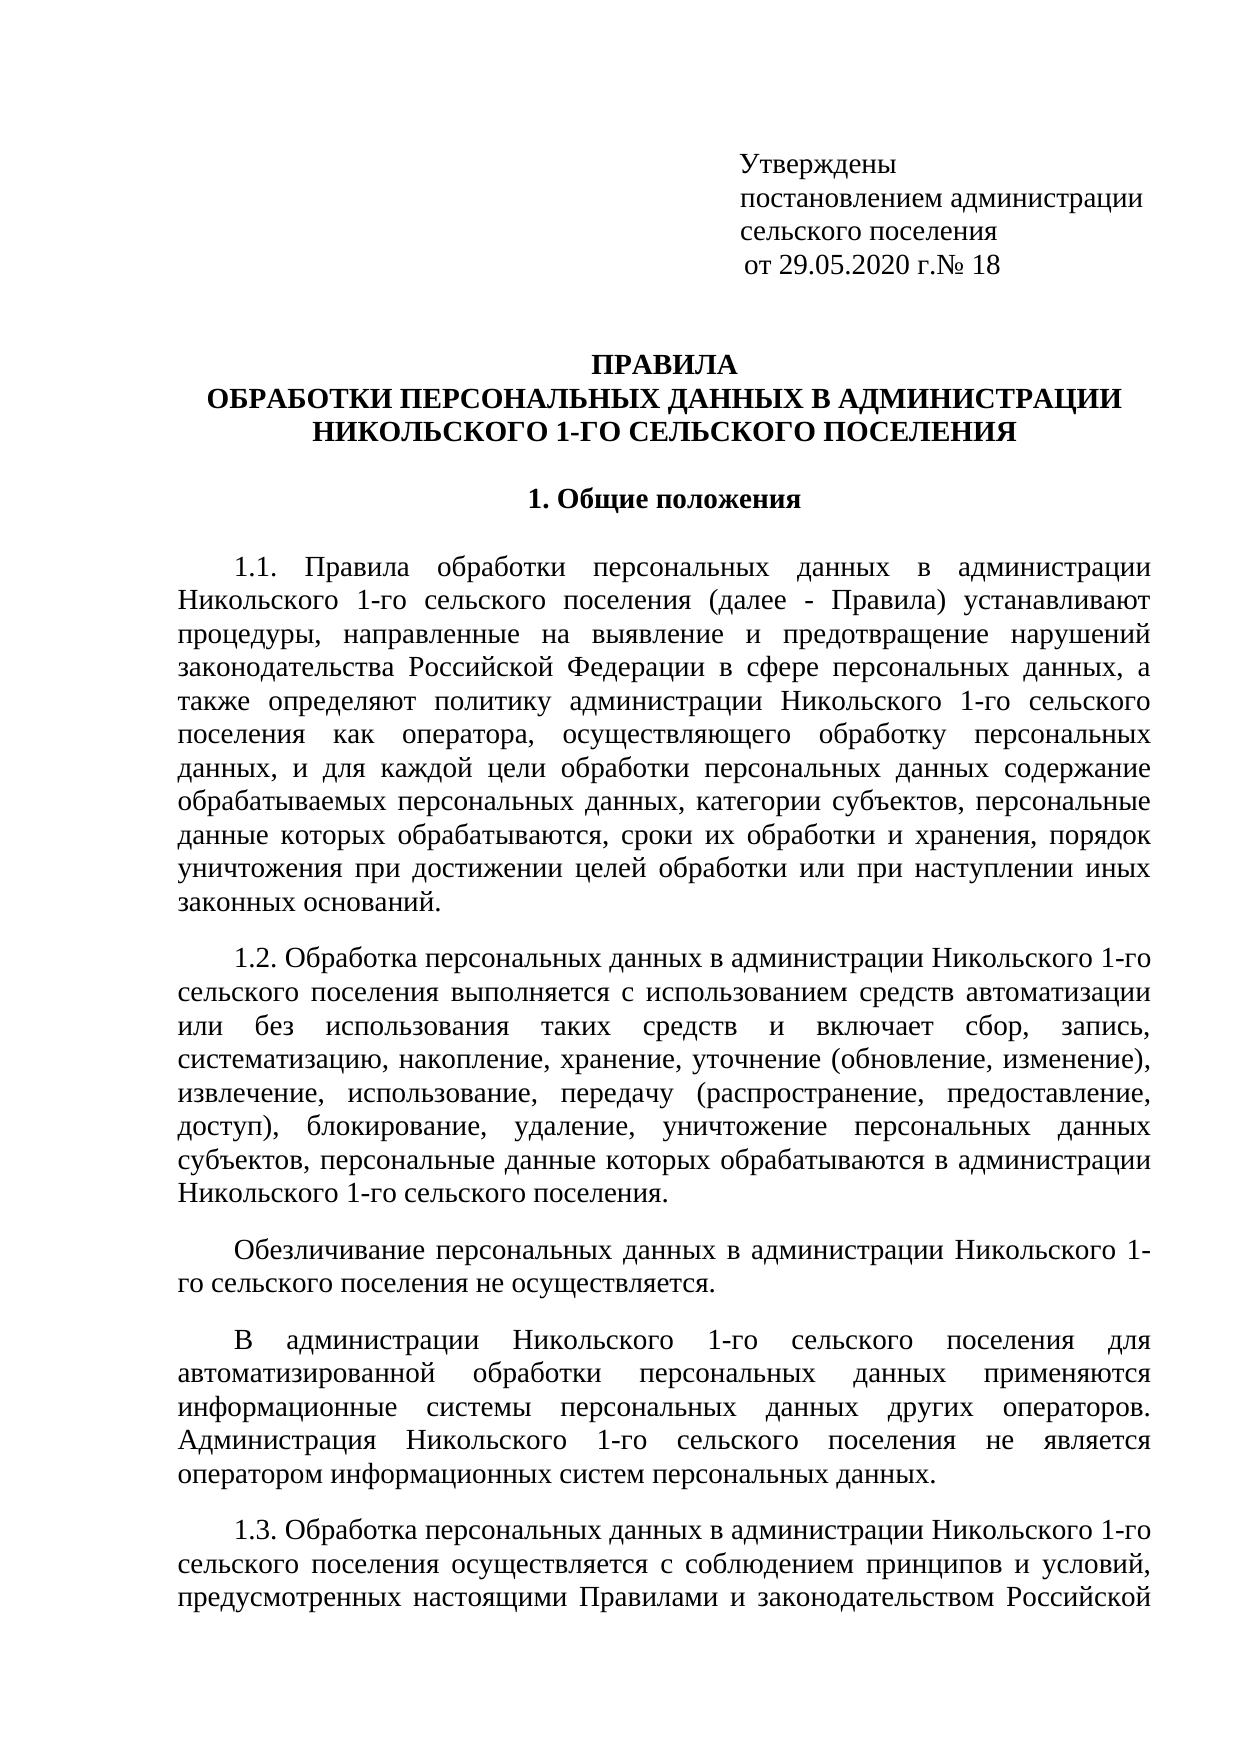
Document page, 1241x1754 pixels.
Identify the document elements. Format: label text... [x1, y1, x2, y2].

text постановлением администрации [177, 180, 1152, 213]
title ОБРАБОТКИ ПЕРСОНАЛЬНЫХ ДАННЫХ В АДМИНИСТРАЦИИ НИКОЛЬСКОГО 1-ГО СЕЛЬСКОГО ПОСЕЛЕНИЯ [177, 381, 1152, 448]
text 1.2. Обработка персональных данных в администрации Никольского 1-го сельского поселения выполняется с использованием средств автоматизации или без использования таких средств и включает сбор, запись, систематизацию, накопление, хранение, уточнение (обновление, изменение), извлечение, использование, передачу (распространение, предоставление, доступ), блокирование, удаление, уничтожение персональных данных субъектов, персональные данные которых обрабатываются в администрации Никольского 1-го сельского поселения. [177, 941, 1152, 1209]
title ПРАВИЛА [177, 347, 1152, 381]
text от 29.05.2020 г.№ 18 [177, 247, 1152, 280]
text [177, 1512, 1152, 1613]
text Обезличивание персональных данных в администрации Никольского 1-го сельского поселения не осуществляется. [177, 1232, 1152, 1299]
text Утверждены [177, 146, 1152, 180]
text 1.1. Правила обработки персональных данных в администрации Никольского 1-го сельского поселения (далее - Правила) устанавливают процедуры, направленные на выявление и предотвращение нарушений законодательства Российской Федерации в сфере персональных данных, а также определяют политику администрации Никольского 1-го сельского поселения как оператора, осуществляющего обработку персональных данных, и для каждой цели обработки персональных данных содержание обрабатываемых персональных данных, категории субъектов, персональные данные которых обрабатываются, сроки их обработки и хранения, порядок уничтожения при достижении целей обработки или при наступлении иных законных оснований. [177, 549, 1152, 918]
title 1. Общие положения [177, 482, 1152, 515]
text сельского поселения [177, 213, 1152, 247]
text В администрации Никольского 1-го сельского поселения для автоматизированной обработки персональных данных применяются информационные системы персональных данных других операторов. Администрация Никольского 1-го сельского поселения не является оператором информационных систем персональных данных. [177, 1322, 1152, 1489]
